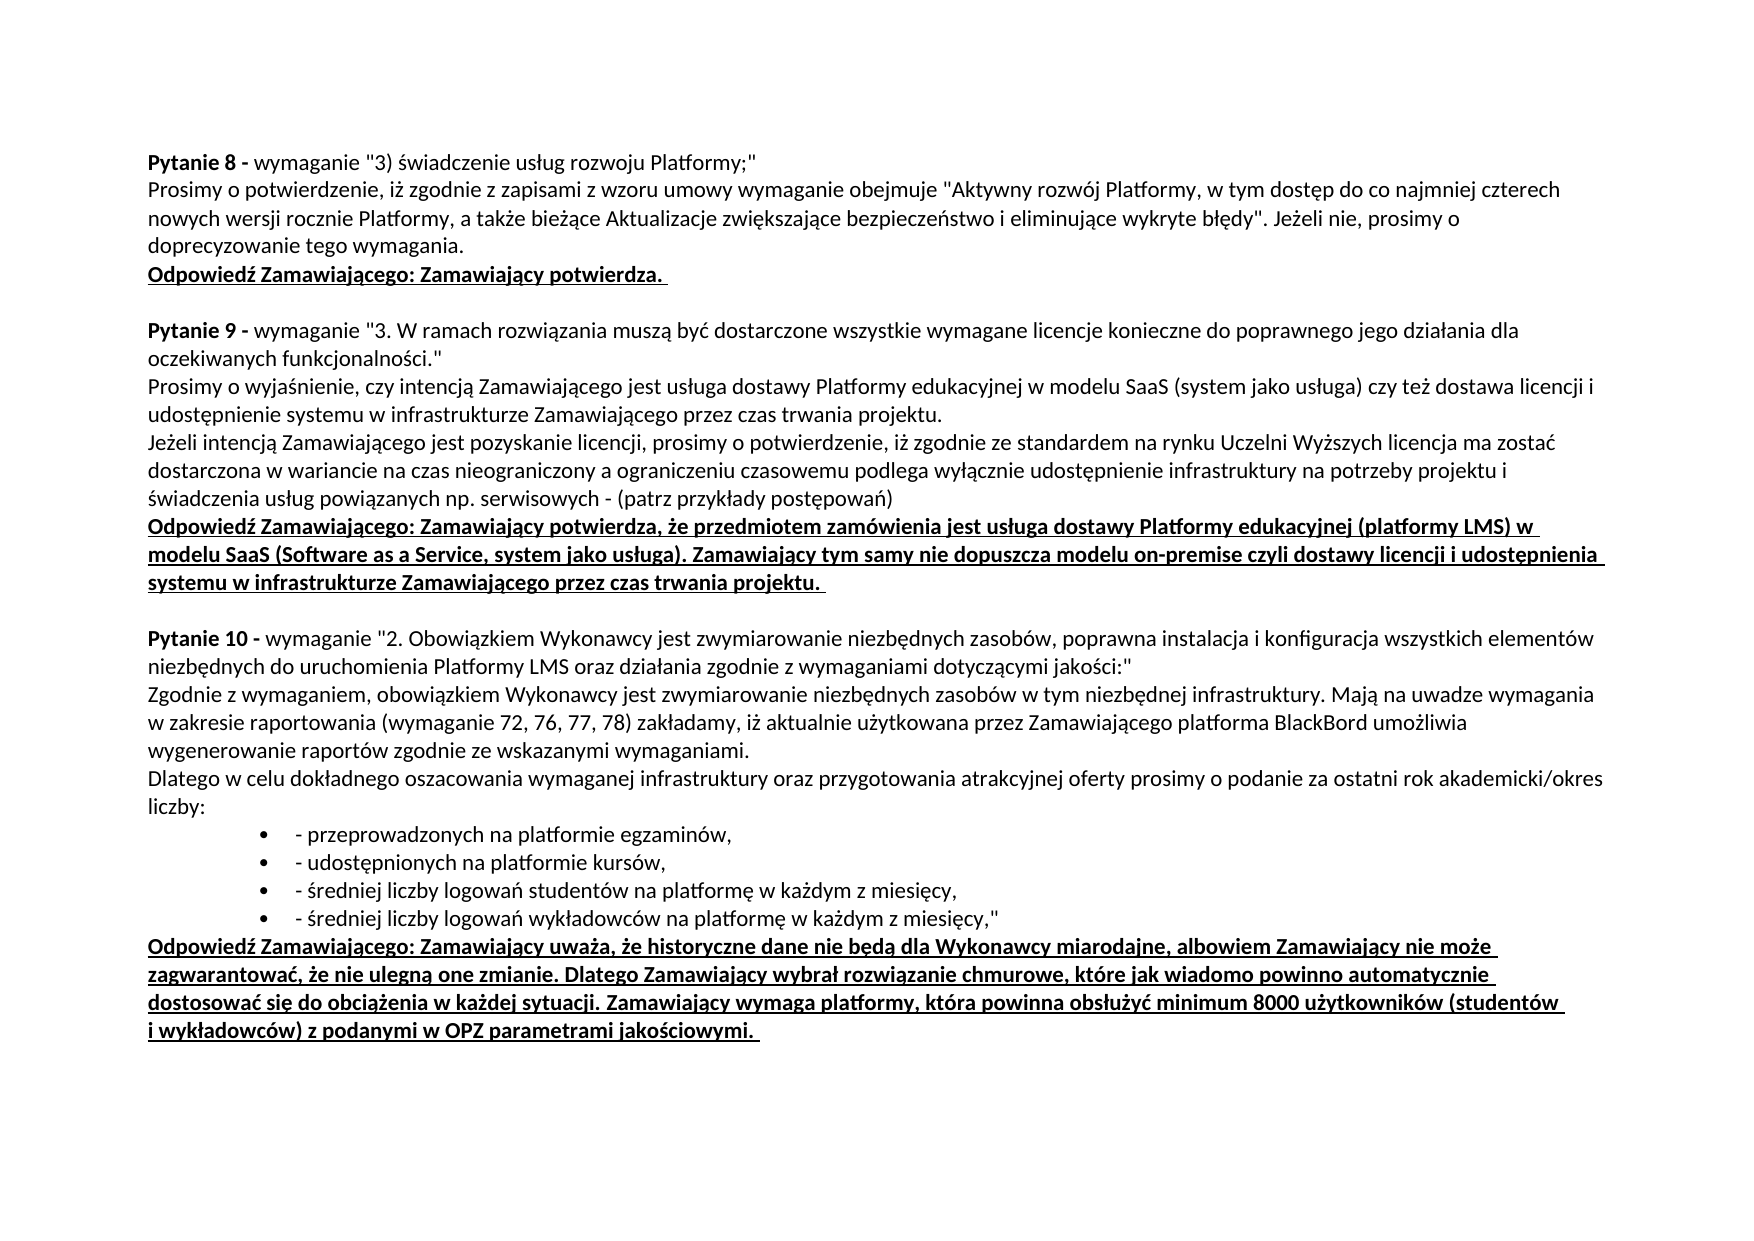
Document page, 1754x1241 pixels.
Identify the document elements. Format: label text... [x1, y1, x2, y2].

text Prosimy o wyjaśnienie, czy intencją Zamawiającego jest usługa dostawy Platformy edukacyjnej w modelu SaaS (system jako usługa) czy też dostawa licencji i udostępnienie systemu w infrastrukturze Zamawiającego przez czas trwania projektu. [148, 372, 1606, 428]
text Odpowiedź Zamawiającego: Zamawiający uważa, że historyczne dane nie będą dla Wykonawcy miarodajne, albowiem Zamawiający nie może zagwarantować, że nie ulegną one zmianie. Dlatego Zamawiający wybrał rozwiązanie chmurowe, które jak wiadomo powinno automatycznie dostosować się do obciążenia w każdej sytuacji. Zamawiający wymaga platformy, która powinna obsłużyć minimum 8000 użytkowników (studentów i wykładowców) z podanymi w OPZ parametrami jakościowymi. [148, 932, 1606, 1044]
text Prosimy o potwierdzenie, iż zgodnie z zapisami z wzoru umowy wymaganie obejmuje "Aktywny rozwój Platformy, w tym dostęp do co najmniej czterech nowych wersji rocznie Platformy, a także bieżące Aktualizacje zwiększające bezpieczeństwo i eliminujące wykryte błędy". Jeżeli nie, prosimy o doprecyzowanie tego wymagania. [148, 176, 1606, 260]
list - średniej liczby logowań studentów na platformę w każdym z miesięcy, [260, 876, 1606, 904]
text Jeżeli intencją Zamawiającego jest pozyskanie licencji, prosimy o potwierdzenie, iż zgodnie ze standardem na rynku Uczelni Wyższych licencja ma zostać dostarczona w wariancie na czas nieograniczony a ograniczeniu czasowemu podlega wyłącznie udostępnienie infrastruktury na potrzeby projektu i świadczenia usług powiązanych np. serwisowych - (patrz przykłady postępowań) [148, 428, 1606, 512]
text Zgodnie z wymaganiem, obowiązkiem Wykonawcy jest zwymiarowanie niezbędnych zasobów w tym niezbędnej infrastruktury. Mają na uwadze wymagania w zakresie raportowania (wymaganie 72, 76, 77, 78) zakładamy, iż aktualnie użytkowana przez Zamawiającego platforma BlackBord umożliwia wygenerowanie raportów zgodnie ze wskazanymi wymaganiami. [148, 680, 1606, 764]
text Dlatego w celu dokładnego oszacowania wymaganej infrastruktury oraz przygotowania atrakcyjnej oferty prosimy o podanie za ostatni rok akademicki/okres liczby: [148, 764, 1606, 820]
text Pytanie 10 - wymaganie "2. Obowiązkiem Wykonawcy jest zwymiarowanie niezbędnych zasobów, poprawna instalacja i konfiguracja wszystkich elementów niezbędnych do uruchomienia Platformy LMS oraz działania zgodnie z wymaganiami dotyczącymi jakości:" [148, 624, 1606, 680]
text Odpowiedź Zamawiającego: Zamawiający potwierdza. [148, 260, 1606, 288]
list - średniej liczby logowań wykładowców na platformę w każdym z miesięcy," [260, 904, 1606, 932]
text Odpowiedź Zamawiającego: Zamawiający potwierdza, że przedmiotem zamówienia jest usługa dostawy Platformy edukacyjnej (platformy LMS) w modelu SaaS (Software as a Service, system jako usługa). Zamawiający tym samy nie dopuszcza modelu on-premise czyli dostawy licencji i udostępnienia systemu w infrastrukturze Zamawiającego przez czas trwania projektu. [148, 512, 1606, 596]
list - udostępnionych na platformie kursów, [260, 848, 1606, 876]
text Pytanie 9 - wymaganie "3. W ramach rozwiązania muszą być dostarczone wszystkie wymagane licencje konieczne do poprawnego jego działania dla oczekiwanych funkcjonalności." [148, 316, 1606, 372]
text Pytanie 8 - wymaganie "3) świadczenie usług rozwoju Platformy;" [148, 148, 1606, 176]
list - przeprowadzonych na platformie egzaminów, [260, 820, 1606, 848]
